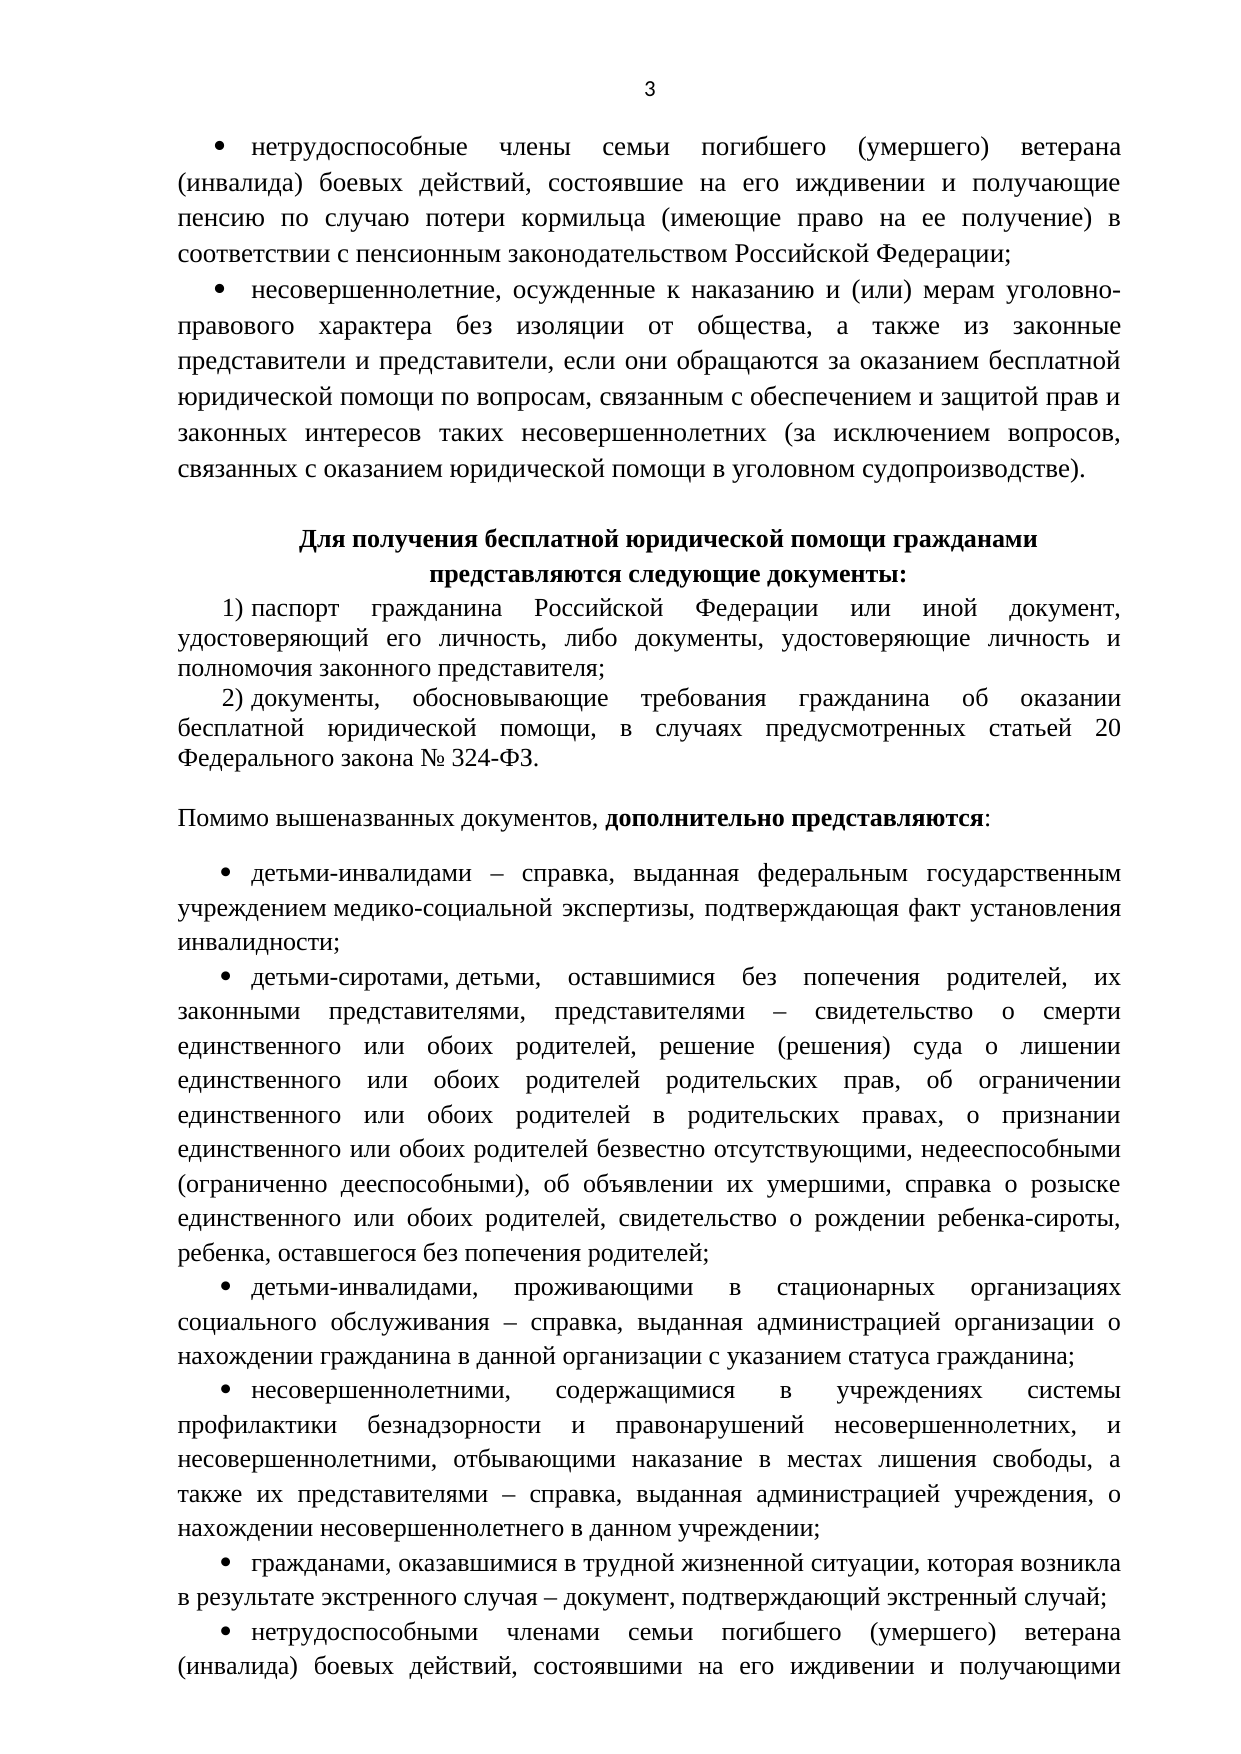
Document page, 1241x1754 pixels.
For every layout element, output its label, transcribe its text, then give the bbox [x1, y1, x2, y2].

list детьми-инвалидами, проживающими в стационарных организациях социального обслуживания – справка, выданная администрацией организации о нахождении гражданина в данной организации с указанием статуса гражданина; [177, 1271, 1122, 1370]
list детьми-сиротами, детьми, оставшимися без попечения родителей, их законными представителями, представителями – свидетельство о смерти единственного или обоих родителей, решение (решения) суда о лишении единственного или обоих родителей родительских прав, об ограничении единственного или обоих родителей в родительских правах, о признании единственного или обоих родителей безвестно отсутствующими, недееспособными (ограниченно дееспособными), об объявлении их умершими, справка о розыске единственного или обоих родителей, свидетельство о рождении ребенка-сироты, ребенка, оставшегося без попечения родителей; [177, 961, 1122, 1267]
list Для получения бесплатной юридической помощи гражданами представляются следующие документы: [215, 523, 1122, 588]
list паспорт гражданина Российской Федерации или иной документ, удостоверяющий его личность, либо документы, удостоверяющие личность и полномочия законного представителя; [177, 592, 1122, 682]
list документы, обосновывающие требования гражданина об оказании бесплатной юридической помощи, в случаях предусмотренных статьей 20 Федерального закона № 324-ФЗ. [177, 682, 1122, 772]
list гражданами, оказавшимися в трудной жизненной ситуации, которая возникла в результате экстренного случая – документ, подтверждающий экстренный случай; [177, 1547, 1122, 1611]
list детьми-инвалидами – справка, выданная федеральным государственным учреждением медико-социальной экспертизы, подтверждающая факт установления инвалидности; [177, 857, 1122, 956]
list несовершеннолетние, осужденные к наказанию и (или) мерам уголовно-правового характера без изоляции от общества, а также из законные представители и представители, если они обращаются за оказанием бесплатной юридической помощи по вопросам, связанным с обеспечением и защитой прав и законных интересов таких несовершеннолетних (за исключением вопросов, связанных с оказанием юридической помощи в уголовном судопроизводстве). [177, 273, 1122, 483]
list несовершеннолетними, содержащимися в учреждениях системы профилактики безнадзорности и правонарушений несовершеннолетних, и несовершеннолетними, отбывающими наказание в местах лишения свободы, а также их представителями – справка, выданная администрацией учреждения, о нахождении несовершеннолетнего в данном учреждении; [177, 1374, 1122, 1542]
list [177, 1616, 1122, 1680]
text Помимо вышеназванных документов, дополнительно представляются: [177, 802, 1122, 832]
list нетрудоспособные члены семьи погибшего (умершего) ветерана (инвалида) боевых действий, состоявшие на его иждивении и получающие пенсию по случаю потери кормильца (имеющие право на ее получение) в соответствии с пенсионным законодательством Российской Федерации; [177, 130, 1122, 268]
